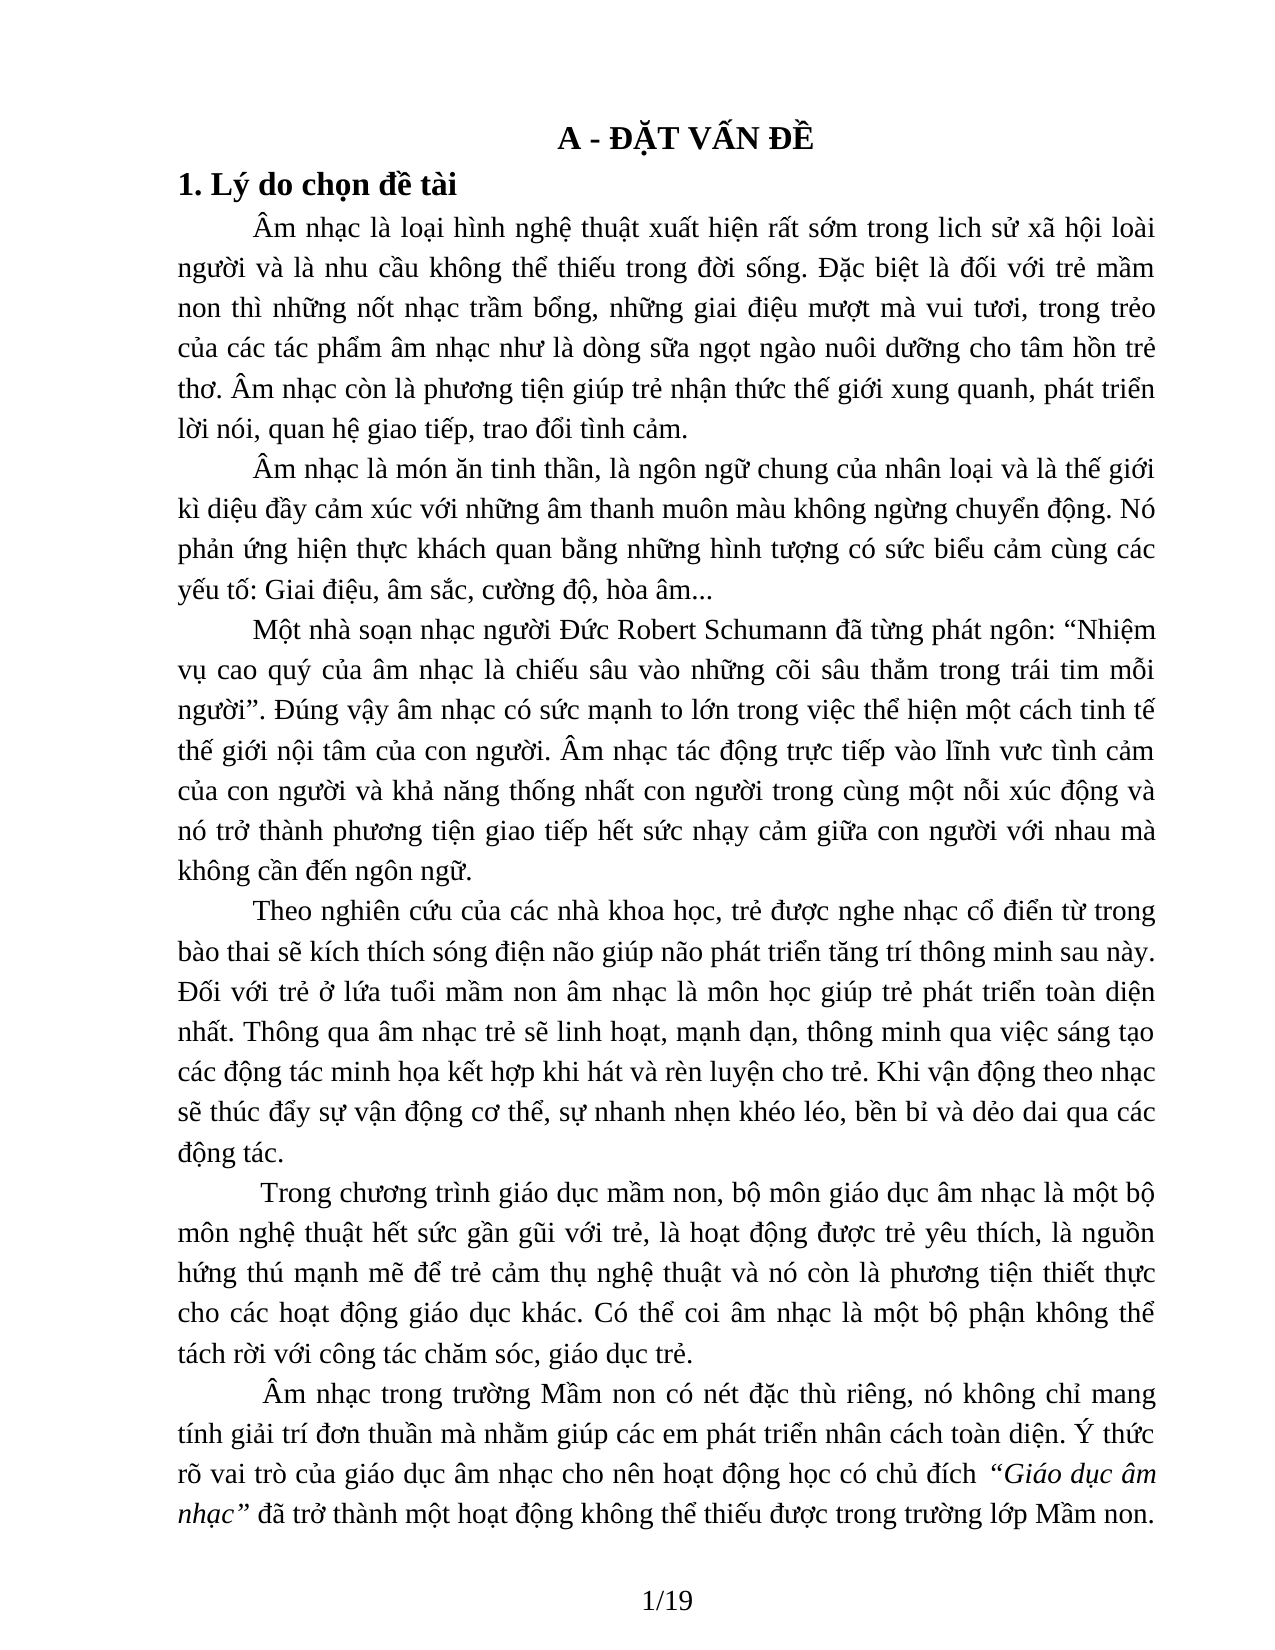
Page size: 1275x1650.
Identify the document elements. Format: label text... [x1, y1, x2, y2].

text Trong chương trình giáo dục mầm non, bộ môn giáo dục âm nhạc là một bộ môn nghệ thuật hết sức gần gũi với trẻ, là hoạt động được trẻ yêu thích, là nguồn hứng thú mạnh mẽ để trẻ cảm thụ nghệ thuật và nó còn là phương tiện thiết thực cho các hoạt động giáo dục khác. Có thể coi âm nhạc là một bộ phận không thể tách rời với công tác chăm sóc, giáo dục trẻ. [177, 1175, 1157, 1369]
text Theo nghiên cứu của các nhà khoa học, trẻ được nghe nhạc cổ điển từ trong bào thai sẽ kích thích sóng điện não giúp não phát triển tăng trí thông minh sau này. Đối với trẻ ở lứa tuổi mầm non âm nhạc là môn học giúp trẻ phát triển toàn diện nhất. Thông qua âm nhạc trẻ sẽ linh hoạt, mạnh dạn, thông minh qua việc sáng tạo các động tác minh họa kết hợp khi hát và rèn luyện cho trẻ. Khi vận động theo nhạc sẽ thúc đẩy sự vận động cơ thể, sự nhanh nhẹn khéo léo, bền bỉ và dẻo dai qua các động tác. [177, 893, 1157, 1168]
text Âm nhạc là loại hình nghệ thuật xuất hiện rất sớm trong lich sử xã hội loài người và là nhu cầu không thể thiếu trong đời sống. Đặc biệt là đối với trẻ mầm non thì những nốt nhạc trầm bổng, những giai điệu mượt mà vui tươi, trong trẻo của các tác phẩm âm nhạc như là dòng sữa ngọt ngào nuôi dưỡng cho tâm hồn trẻ thơ. Âm nhạc còn là phương tiện giúp trẻ nhận thức thế giới xung quanh, phát triển lời nói, quan hệ giao tiếp, trao đổi tình cảm. [177, 210, 1157, 444]
text Một nhà soạn nhạc người Đức Robert Schumann đã từng phát ngôn: “Nhiệm vụ cao quý của âm nhạc là chiếu sâu vào những cõi sâu thẳm trong trái tim mỗi người”. Đúng vậy âm nhạc có sức mạnh to lớn trong việc thể hiện một cách tinh tế thế giới nội tâm của con người. Âm nhạc tác động trực tiếp vào lĩnh vưc tình cảm của con người và khả năng thống nhất con người trong cùng một nỗi xúc động và nó trở thành phương tiện giao tiếp hết sức nhạy cảm giữa con người với nhau mà không cần đến ngôn ngữ. [177, 612, 1157, 887]
text A - ĐẶT VẤN ĐỀ [215, 118, 1157, 156]
text 1. Lý do chọn đề tài [177, 164, 1157, 202]
text Âm nhạc là món ăn tinh thần, là ngôn ngữ chung của nhân loại và là thế giới kì diệu đầy cảm xúc với những âm thanh muôn màu không ngừng chuyển động. Nó phản ứng hiện thực khách quan bằng những hình tượng có sức biểu cảm cùng các yếu tố: Giai điệu, âm sắc, cường độ, hòa âm... [177, 451, 1157, 605]
text Âm nhạc trong trường Mầm non có nét đặc thù riêng, nó không chỉ mang tính giải trí đơn thuần mà nhằm giúp các em phát triển nhân cách toàn diện. Ý thức rõ vai trò của giáo dục âm nhạc cho nên hoạt động học có chủ đích “Giáo dục âm nhạc” đã trở thành một hoạt động không thể thiếu được trong trường lớp Mầm non. [177, 1376, 1157, 1530]
